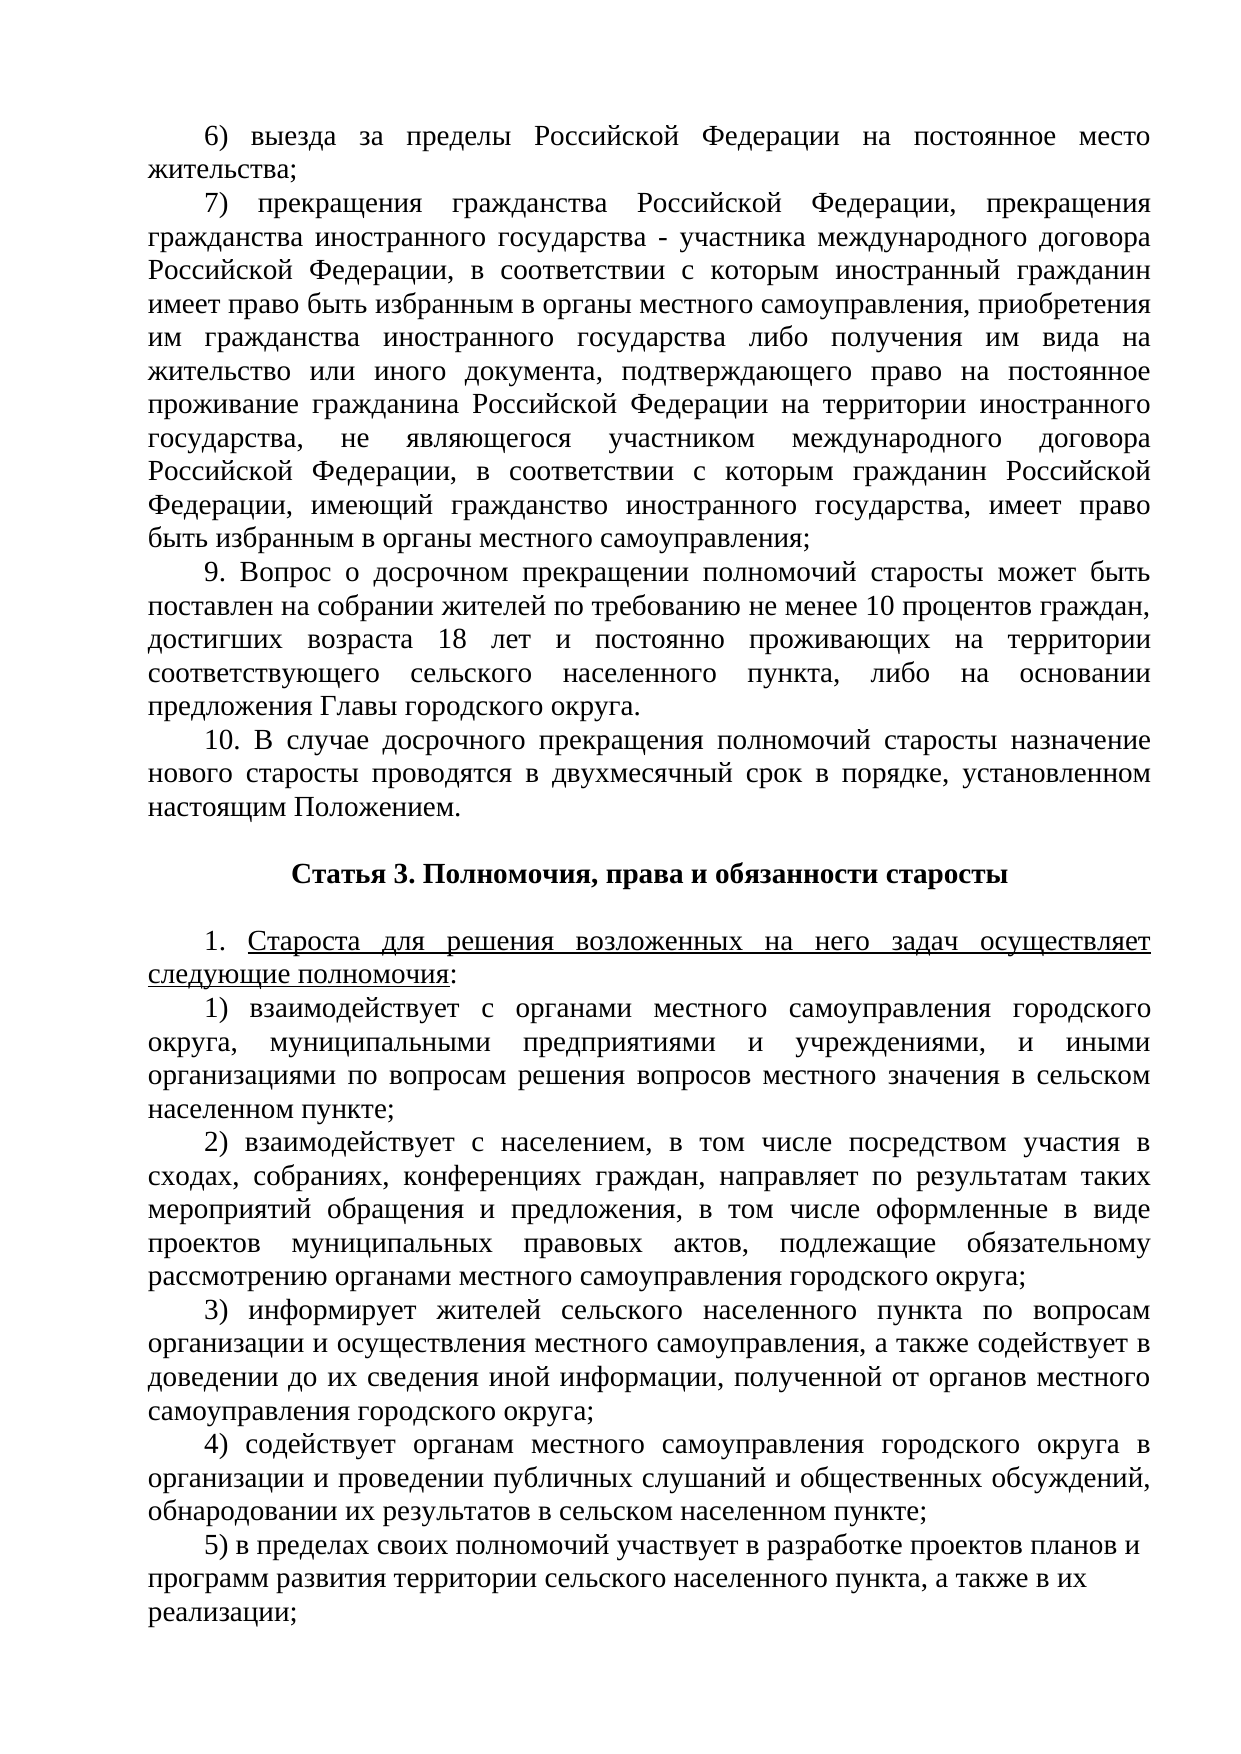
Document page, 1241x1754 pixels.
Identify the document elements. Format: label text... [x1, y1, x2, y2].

text 9. Вопрос о досрочном прекращении полномочий старосты может быть поставлен на собрании жителей по требованию не менее 10 процентов граждан, достигших возраста 18 лет и постоянно проживающих на территории соответствующего сельского населенного пункта, либо на основании предложения Главы городского округа. [148, 554, 1152, 722]
text 1. Староста для решения возложенных на него задач осуществляет следующие полномочия: [148, 923, 1152, 990]
text 4) содействует органам местного самоуправления городского округа в организации и проведении публичных слушаний и общественных обсуждений, обнародовании их результатов в сельском населенном пункте; [148, 1426, 1152, 1527]
text 6) выезда за пределы Российской Федерации на постоянное место жительства; [148, 118, 1152, 185]
text 5) в пределах своих полномочий участвует в разработке проектов планов и программ развития территории сельского населенного пункта, а также в их реализации; [148, 1527, 1152, 1627]
title Статья 3. Полномочия, права и обязанности старосты [148, 856, 1152, 889]
text 7) прекращения гражданства Российской Федерации, прекращения гражданства иностранного государства - участника международного договора Российской Федерации, в соответствии с которым иностранный гражданин имеет право быть избранным в органы местного самоуправления, приобретения им гражданства иностранного государства либо получения им вида на жительство или иного документа, подтверждающего право на постоянное проживание гражданина Российской Федерации на территории иностранного государства, не являющегося участником международного договора Российской Федерации, в соответствии с которым гражданин Российской Федерации, имеющий гражданство иностранного государства, имеет право быть избранным в органы местного самоуправления; [148, 185, 1152, 554]
text 2) взаимодействует с населением, в том числе посредством участия в сходах, собраниях, конференциях граждан, направляет по результатам таких мероприятий обращения и предложения, в том числе оформленные в виде проектов муниципальных правовых актов, подлежащие обязательному рассмотрению органами местного самоуправления городского округа; [148, 1124, 1152, 1292]
text 10. В случае досрочного прекращения полномочий старосты назначение нового старосты проводятся в двухмесячный срок в порядке, установленном настоящим Положением. [148, 722, 1152, 822]
text 1) взаимодействует с органами местного самоуправления городского округа, муниципальными предприятиями и учреждениями, и иными организациями по вопросам решения вопросов местного значения в сельском населенном пункте; [148, 990, 1152, 1124]
text 3) информирует жителей сельского населенного пункта по вопросам организации и осуществления местного самоуправления, а также содействует в доведении до их сведения иной информации, полученной от органов местного самоуправления городского округа; [148, 1292, 1152, 1426]
